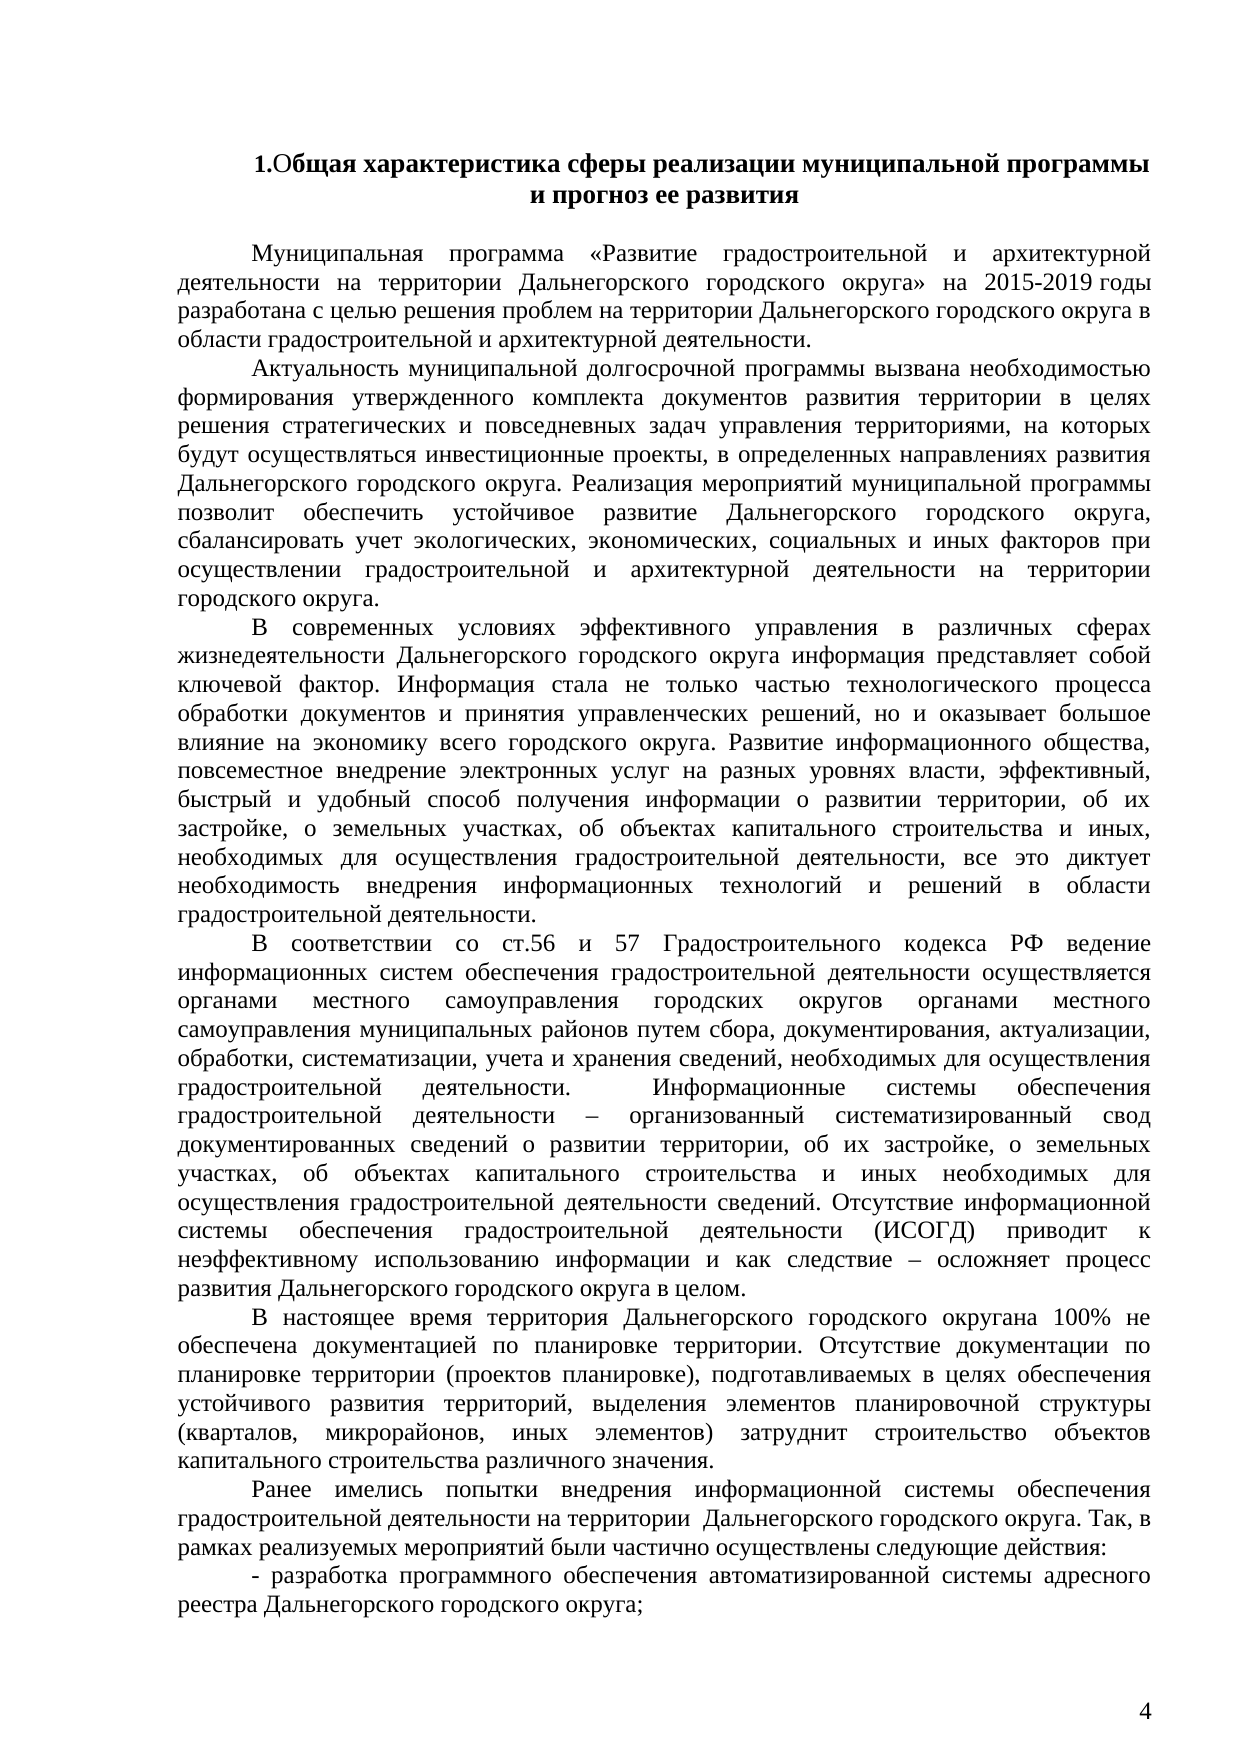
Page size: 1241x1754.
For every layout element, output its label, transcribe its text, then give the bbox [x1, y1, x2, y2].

text Актуальность муниципальной долгосрочной программы вызвана необходимостью формирования утвержденного комплекта документов развития территории в целях решения стратегических и повседневных задач управления территориями, на которых будут осуществляться инвестиционные проекты, в определенных направлениях развития Дальнегорского городского округа. Реализация мероприятий муниципальной программы позволит обеспечить устойчивое развитие Дальнегорского городского округа, сбалансировать учет экологических, экономических, социальных и иных факторов при осуществлении градостроительной и архитектурной деятельности на территории городского округа. [177, 353, 1152, 612]
text В соответствии со ст.56 и 57 Градостроительного кодекса РФ ведение информационных систем обеспечения градостроительной деятельности осуществляется органами местного самоуправления городских округов органами местного самоуправления муниципальных районов путем сбора, документирования, актуализации, обработки, систематизации, учета и хранения сведений, необходимых для осуществления градостроительной деятельности. Информационные системы обеспечения градостроительной деятельности – организованный систематизированный свод документированных сведений о развитии территории, об их застройке, о земельных участках, об объектах капитального строительства и иных необходимых для осуществления градостроительной деятельности сведений. Отсутствие информационной системы обеспечения градостроительной деятельности (ИСОГД) приводит к неэффективному использованию информации и как следствие – осложняет процесс развития Дальнегорского городского округа в целом. [177, 928, 1152, 1302]
text Ранее имелись попытки внедрения информационной системы обеспечения градостроительной деятельности на территории Дальнегорского городского округа. Так, в рамках реализуемых мероприятий были частично осуществлены следующие действия: [177, 1474, 1152, 1560]
text 1.Общая характеристика сферы реализации муниципальной программы и прогноз ее развития [177, 147, 1152, 209]
text В современных условиях эффективного управления в различных сферах жизнедеятельности Дальнегорского городского округа информация представляет собой ключевой фактор. Информация стала не только частью технологического процесса обработки документов и принятия управленческих решений, но и оказывает большое влияние на экономику всего городского округа. Развитие информационного общества, повсеместное внедрение электронных услуг на разных уровнях власти, эффективный, быстрый и удобный способ получения информации о развитии территории, об их застройке, о земельных участках, об объектах капитального строительства и иных, необходимых для осуществления градостроительной деятельности, все это диктует необходимость внедрения информационных технологий и решений в области градостроительной деятельности. [177, 612, 1152, 928]
text - разработка программного обеспечения автоматизированной системы адресного реестра Дальнегорского городского округа; [177, 1560, 1152, 1618]
text В настоящее время территория Дальнегорского городского округана 100% не обеспечена документацией по планировке территории. Отсутствие документации по планировке территории (проектов планировке), подготавливаемых в целях обеспечения устойчивого развития территорий, выделения элементов планировочной структуры (кварталов, микрорайонов, иных элементов) затруднит строительство объектов капитального строительства различного значения. [177, 1302, 1152, 1474]
text Муниципальная программа «Развитие градостроительной и архитектурной деятельности на территории Дальнегорского городского округа» на 2015-2019 годы разработана с целью решения проблем на территории Дальнегорского городского округа в области градостроительной и архитектурной деятельности. [177, 238, 1152, 353]
